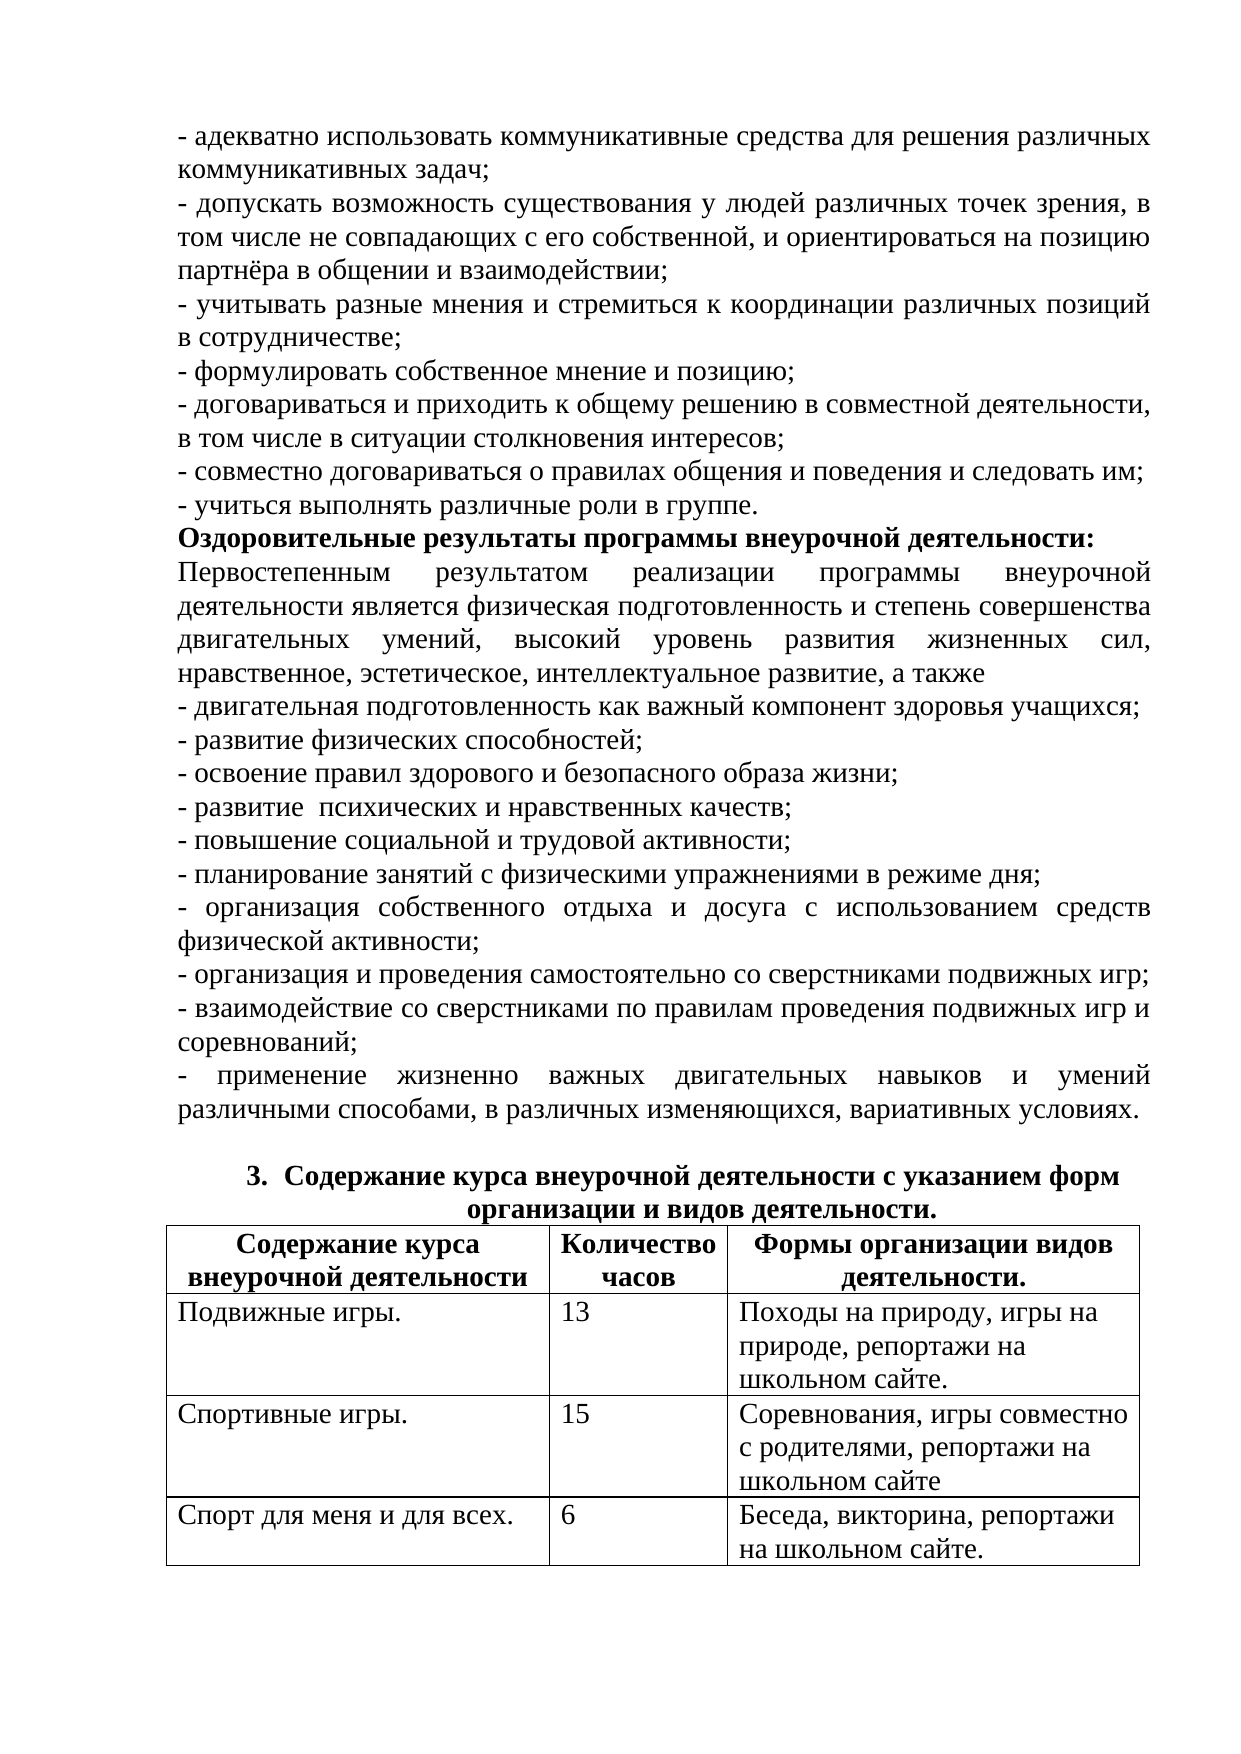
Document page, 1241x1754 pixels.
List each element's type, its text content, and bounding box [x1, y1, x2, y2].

table_header Количество часов [550, 1226, 727, 1293]
text - повышение социальной и трудовой активности; [177, 822, 1152, 856]
text - адекватно использовать коммуникативные средства для решения различных коммуникативных задач; [177, 118, 1152, 185]
text - учитывать разные мнения и стремиться к координации различных позиций в сотрудничестве; [177, 286, 1152, 353]
text Первостепенным результатом реализации программы внеурочной деятельности является физическая подготовленность и степень совершенства двигательных умений, высокий уровень развития жизненных сил, нравственное, эстетическое, интеллектуальное развитие, а также [177, 554, 1152, 688]
text - договариваться и приходить к общему решению в совместной деятельности, в том числе в ситуации столкновения интересов; [177, 386, 1152, 453]
table_cell Походы на природу, игры на природе, репортажи на школьном сайте. [728, 1294, 1139, 1395]
text - развитие физических способностей; [177, 722, 1152, 755]
table_cell 6 [550, 1498, 727, 1564]
text - формулировать собственное мнение и позицию; [177, 353, 1152, 386]
text Оздоровительные результаты программы внеурочной деятельности: [177, 521, 1152, 554]
table_cell Спортивные игры. [167, 1396, 549, 1496]
text - применение жизненно важных двигательных навыков и умений различными способами, в различных изменяющихся, вариативных условиях. [177, 1057, 1152, 1124]
text - организация и проведения самостоятельно со сверстниками подвижных игр; [177, 957, 1152, 990]
table_cell Соревнования, игры совместно с родителями, репортажи на школьном сайте [728, 1396, 1139, 1496]
text - совместно договариваться о правилах общения и поведения и следовать им; [177, 453, 1152, 487]
table_cell Беседа, викторина, репортажи на школьном сайте. [728, 1498, 1139, 1564]
text - взаимодействие со сверстниками по правилам проведения подвижных игр и соревнований; [177, 990, 1152, 1057]
text - учиться выполнять различные роли в группе. [177, 487, 1152, 521]
text - двигательная подготовленность как важный компонент здоровья учащихся; [177, 688, 1152, 722]
table_cell 15 [550, 1396, 727, 1496]
text - развитие психических и нравственных качеств; [177, 789, 1152, 822]
table_cell 13 [550, 1294, 727, 1395]
list Содержание курса внеурочной деятельности с указанием форм организации и видов деятельности. [215, 1158, 1152, 1225]
table_header Формы организации видов деятельности. [728, 1226, 1139, 1293]
table_header Содержание курса внеурочной деятельности [167, 1226, 549, 1293]
text - планирование занятий с физическими упражнениями в режиме дня; [177, 856, 1152, 889]
table_cell Подвижные игры. [167, 1294, 549, 1395]
text - допускать возможность существования у людей различных точек зрения, в том числе не совпадающих с его собственной, и ориентироваться на позицию партнёра в общении и взаимодействии; [177, 185, 1152, 286]
text - освоение правил здорового и безопасного образа жизни; [177, 755, 1152, 789]
table_cell Спорт для меня и для всех. [167, 1498, 549, 1564]
text - организация собственного отдыха и досуга с использованием средств физической активности; [177, 889, 1152, 957]
